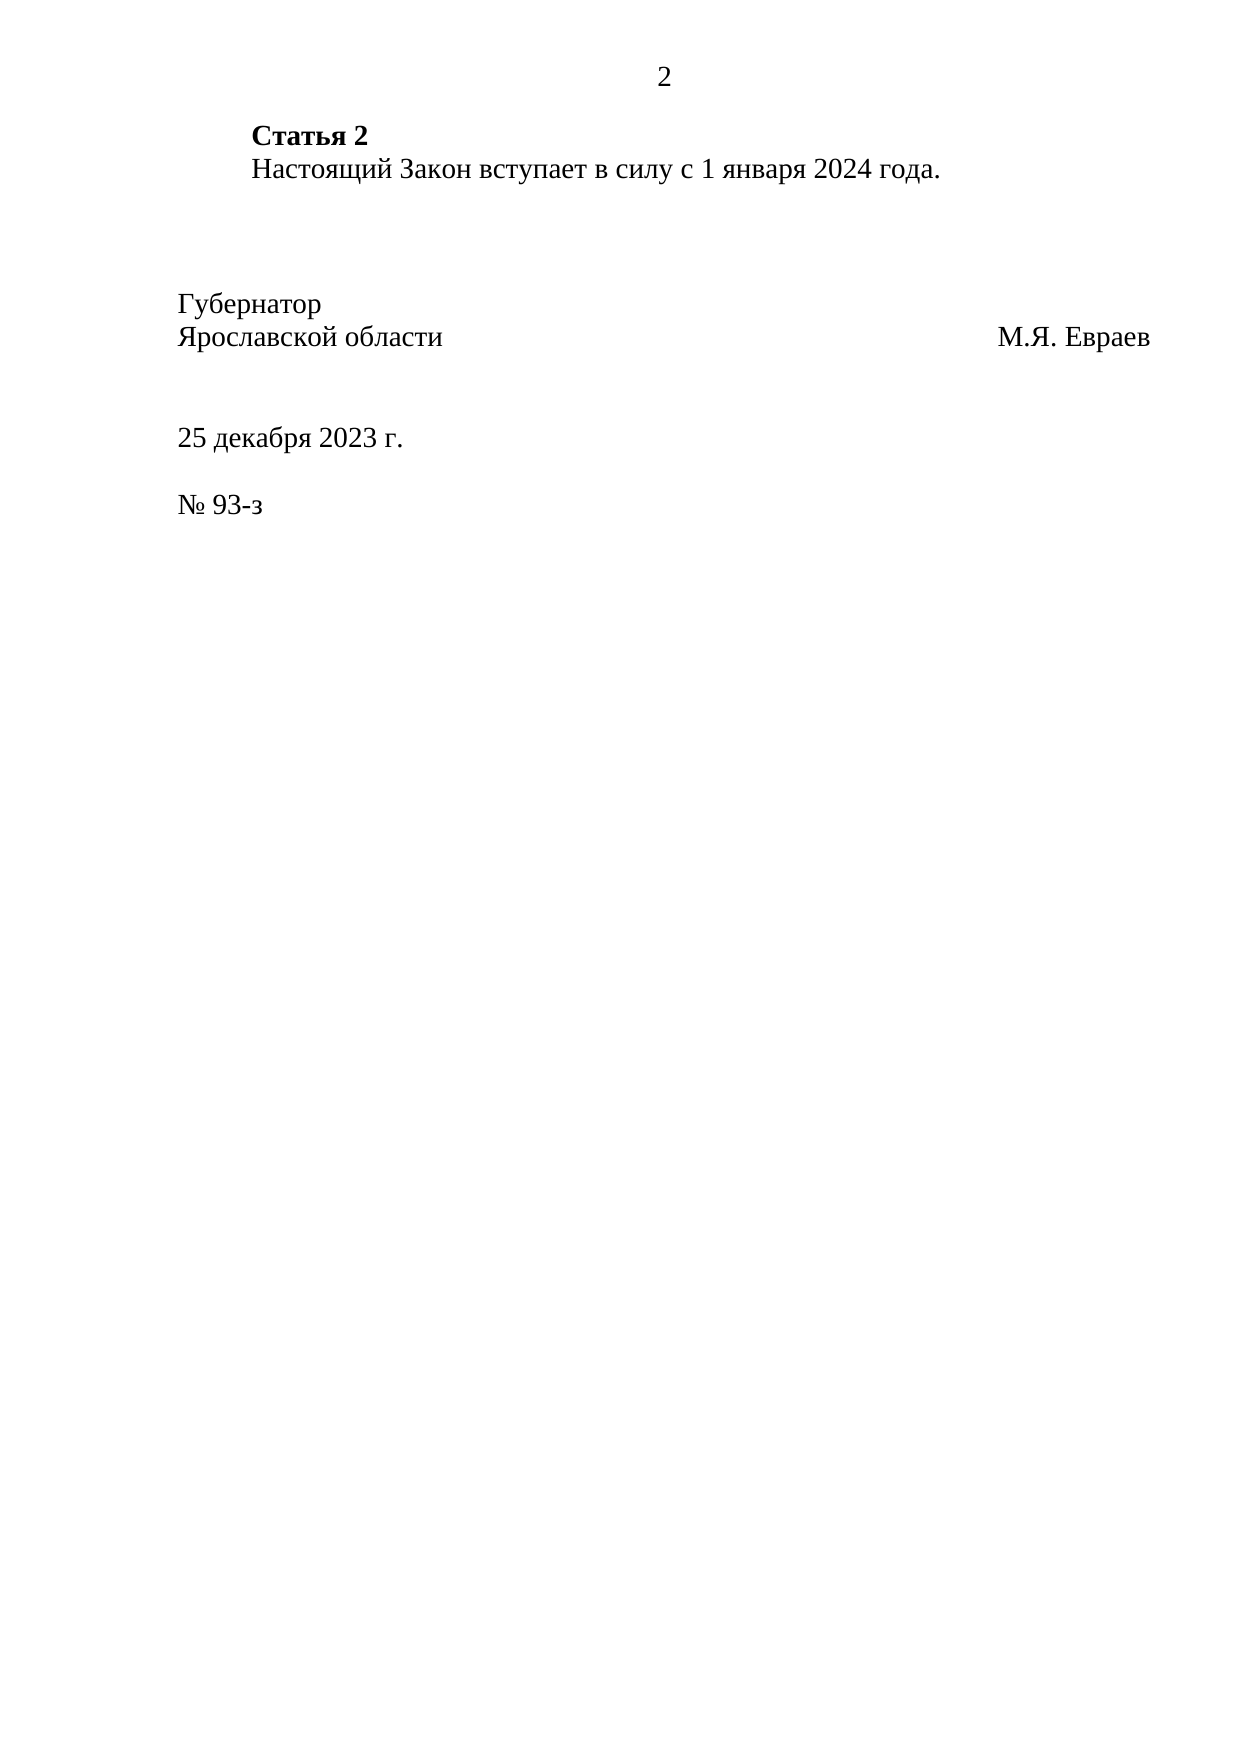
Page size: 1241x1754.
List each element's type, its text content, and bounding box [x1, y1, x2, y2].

subtitle Губернатор [177, 286, 1152, 319]
subtitle № 93-з [177, 487, 1152, 521]
text Настоящий Закон вступает в силу с 1 января 2024 года. [177, 152, 1152, 185]
subtitle 25 декабря 2023 г. [177, 420, 1152, 453]
text Статья 2 [177, 118, 1152, 152]
subtitle Ярославской области М.Я. Евраев [177, 319, 1152, 353]
